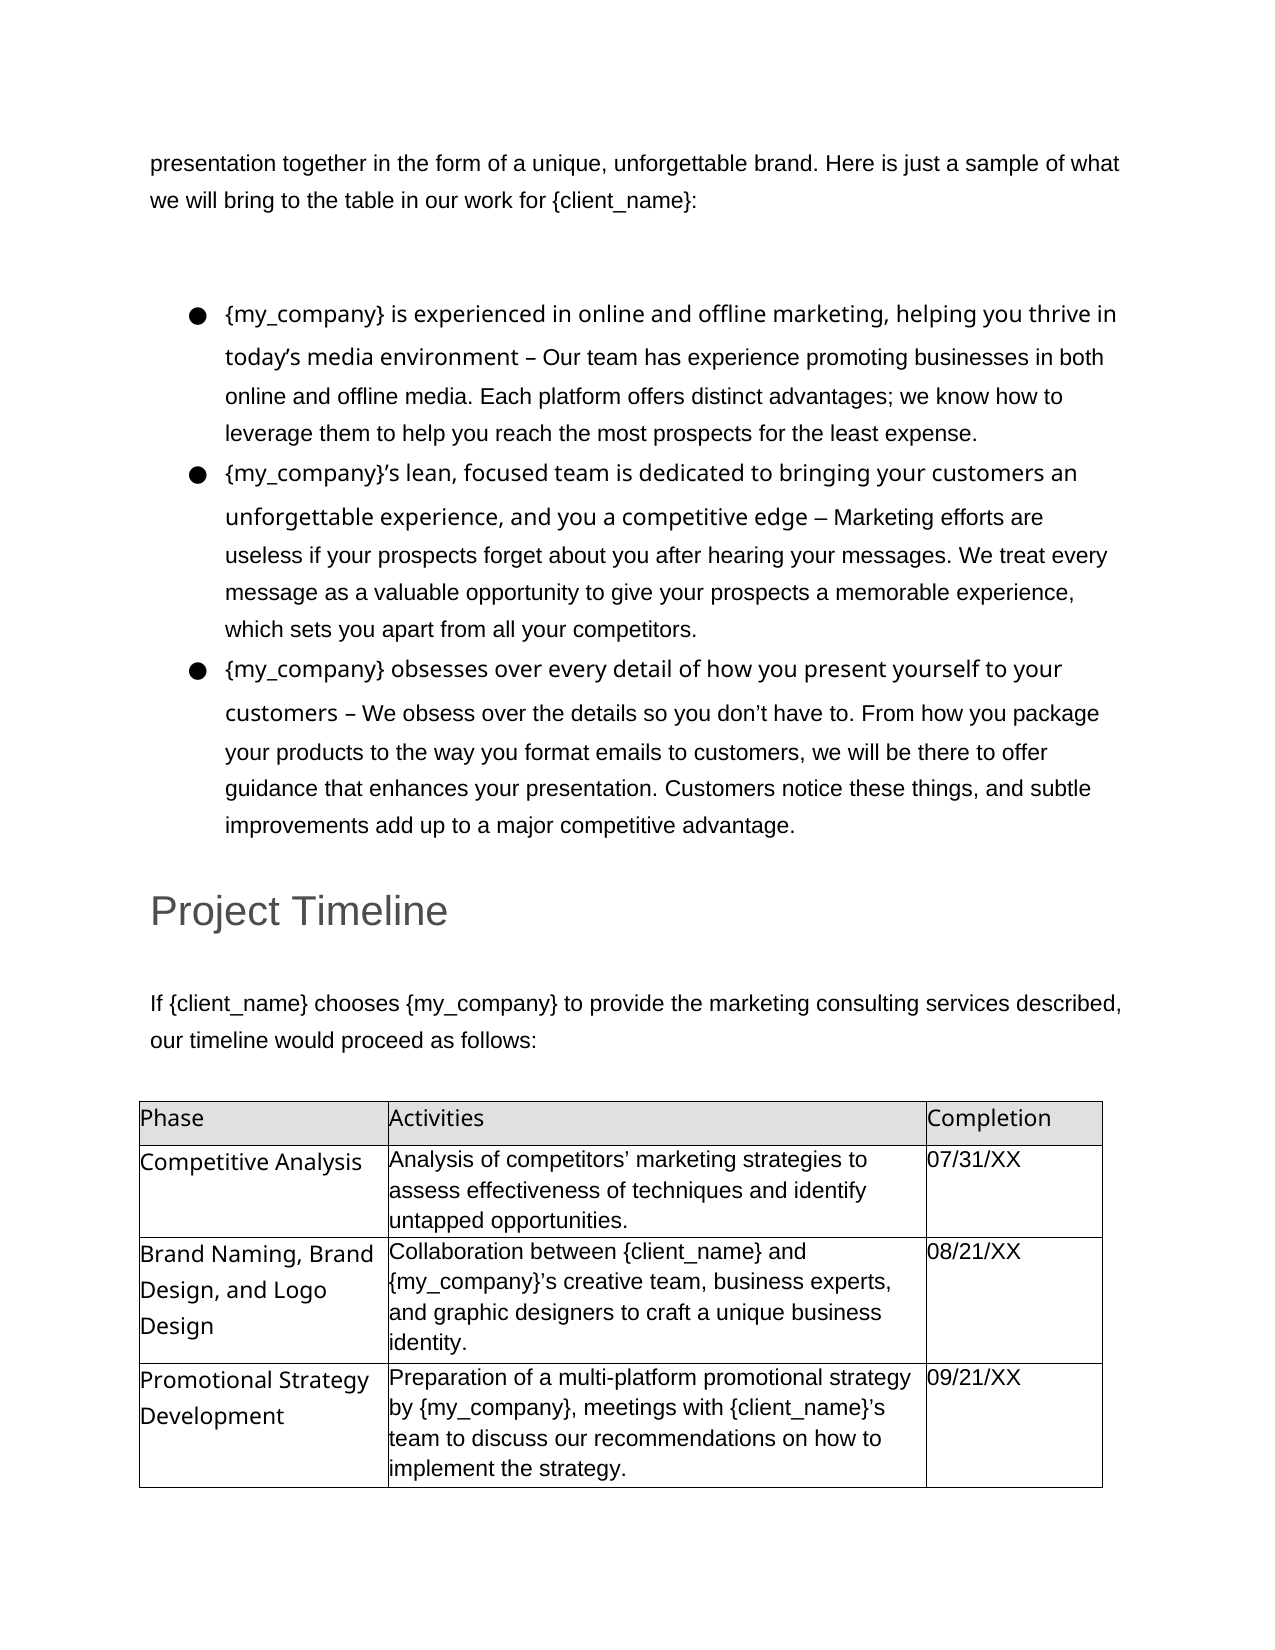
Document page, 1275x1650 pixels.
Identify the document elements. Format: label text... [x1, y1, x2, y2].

text Project Timeline [150, 886, 1125, 934]
table_header Activities [389, 1102, 926, 1145]
list {my_company} obsesses over every detail of how you present yourself to your customers – We obsess over the details so you don’t have to. From how you package your products to the way you format emails to customers, we will be there to offer guidance that enhances your presentation. Customers notice these things, and subtle improvements add up to a major competitive advantage. [188, 653, 1125, 838]
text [150, 150, 1125, 213]
table_cell 08/21/XX [927, 1238, 1102, 1363]
list {my_company}’s lean, focused team is dedicated to bringing your customers an unforgettable experience, and you a competitive edge – Marketing efforts are useless if your prospects forget about you after hearing your messages. We treat every message as a valuable opportunity to give your prospects a memorable experience, which sets you apart from all your competitors. [188, 457, 1125, 642]
table_cell Analysis of competitors’ marketing strategies to assess effectiveness of techniques and identify untapped opportunities. [389, 1146, 926, 1237]
table_cell Promotional Strategy Development [140, 1364, 388, 1487]
text If {client_name} chooses {my_company} to provide the marketing consulting services described, our timeline would proceed as follows: [150, 990, 1125, 1053]
table_cell Preparation of a multi-platform promotional strategy by {my_company}, meetings with {client_name}’s team to discuss our recommendations on how to implement the strategy. [389, 1364, 926, 1487]
table_header Completion [927, 1102, 1102, 1145]
list {my_company} is experienced in online and offline marketing, helping you thrive in today’s media environment – Our team has experience promoting businesses in both online and offline media. Each platform offers distinct advantages; we know how to leverage them to help you reach the most prospects for the least expense. [188, 297, 1125, 446]
table_header Phase [140, 1102, 388, 1145]
table_cell 07/31/XX [927, 1146, 1102, 1237]
table_cell 09/21/XX [927, 1364, 1102, 1487]
table_cell Competitive Analysis [140, 1146, 388, 1237]
table_cell Brand Naming, Brand Design, and Logo Design [140, 1238, 388, 1363]
table_cell Collaboration between {client_name} and {my_company}’s creative team, business experts, and graphic designers to craft a unique business identity. [389, 1238, 926, 1363]
